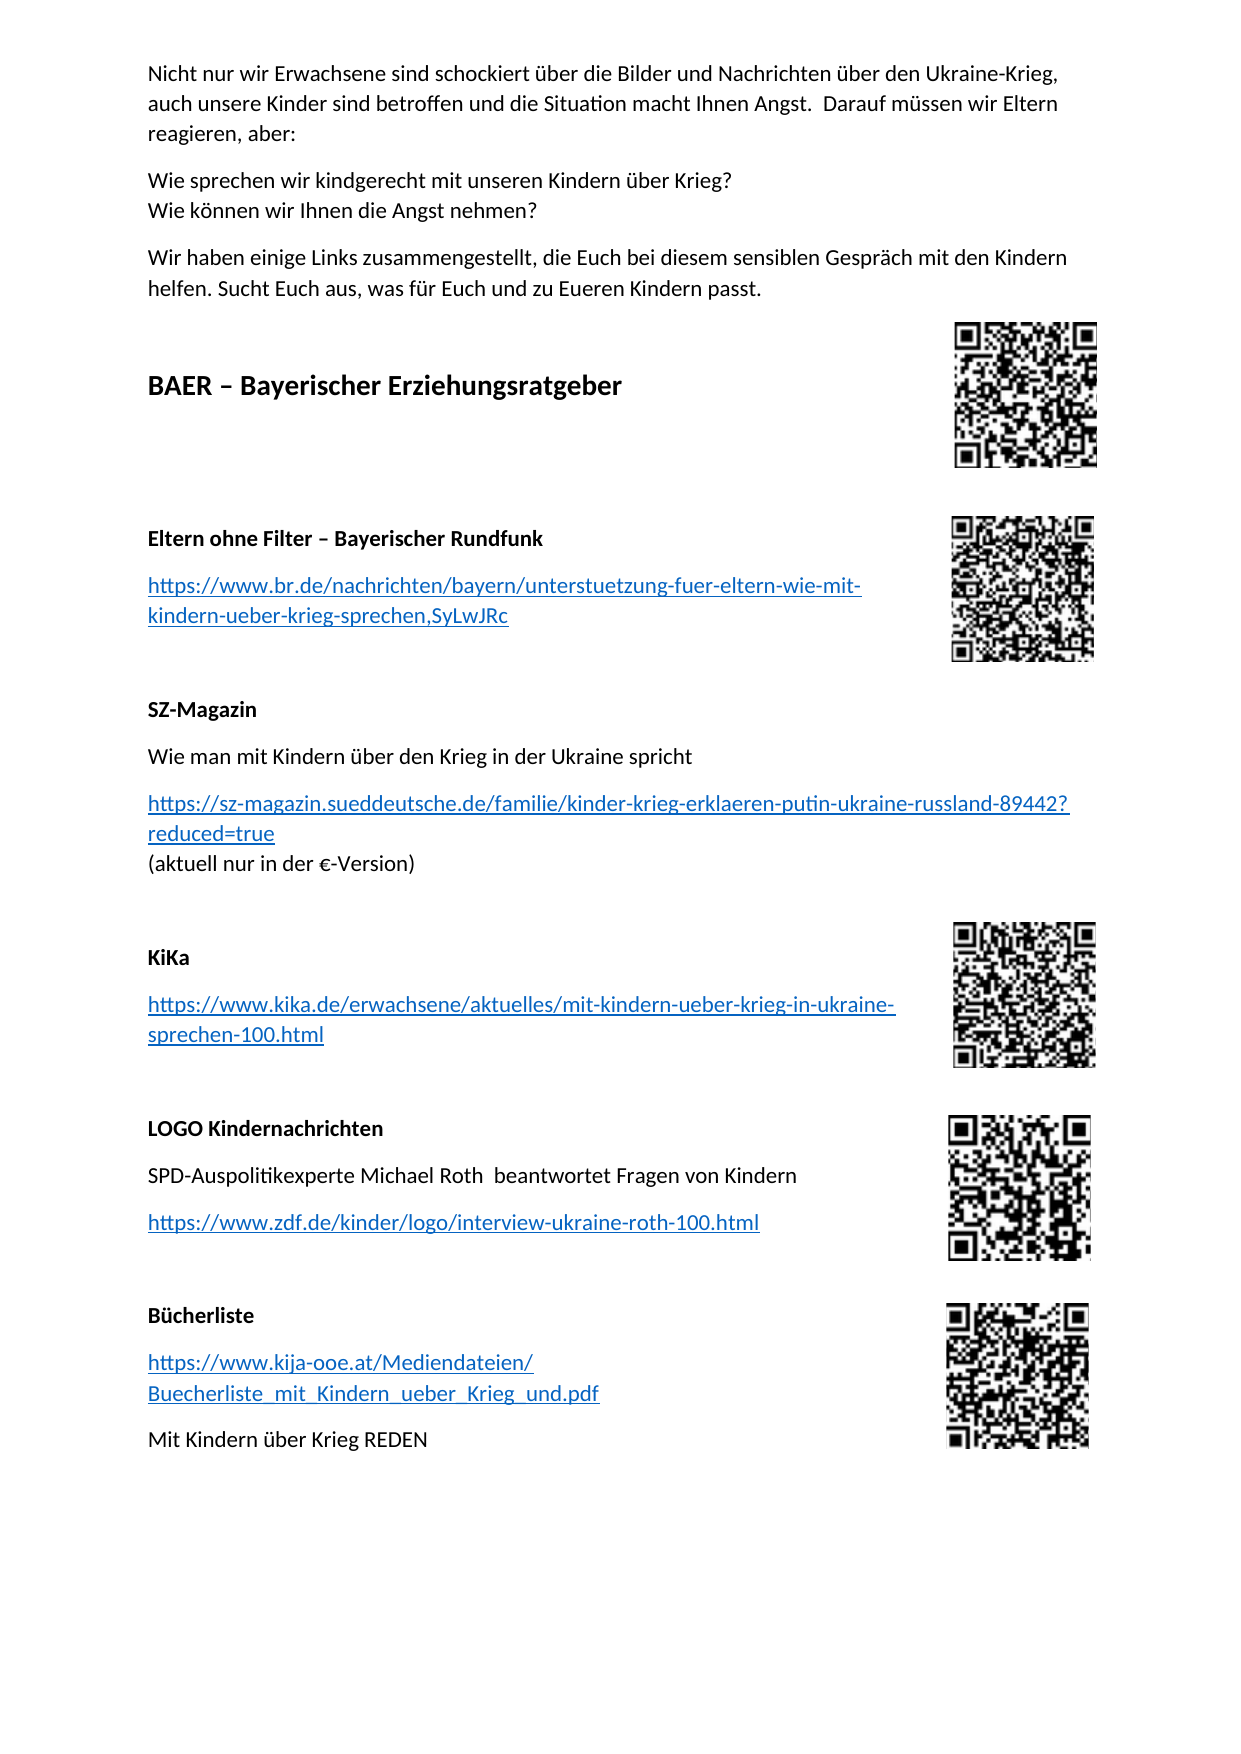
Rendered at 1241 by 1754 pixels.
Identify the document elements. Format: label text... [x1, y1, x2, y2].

picture [951, 922, 1095, 1067]
text Mit Kindern über Krieg REDEN [148, 1426, 1093, 1453]
picture [946, 1115, 1091, 1259]
text Nicht nur wir Erwachsene sind schockiert über die Bilder und Nachrichten über den Ukraine-Krieg, auch unsere Kinder sind betroffen und die Situation macht Ihnen Angst. Darauf müssen wir Eltern reagieren, aber: [148, 59, 1093, 147]
text https://www.kija-ooe.at/Mediendateien/Buecherliste_mit_Kindern_ueber_Krieg_und.pdf [148, 1348, 945, 1407]
picture [945, 1303, 1089, 1447]
text KiKa [148, 943, 951, 971]
text SPD-Auspolitikexperte Michael Roth beantwortet Fragen von Kindern [148, 1161, 946, 1189]
text Wir haben einige Links zusammengestellt, die Euch bei diesem sensiblen Gespräch mit den Kindern helfen. Sucht Euch aus, was für Euch und zu Eueren Kindern passt. [148, 243, 1093, 302]
text Wie man mit Kindern über den Krieg in der Ukraine spricht [148, 742, 1093, 770]
text https://www.kika.de/erwachsene/aktuelles/mit-kindern-ueber-krieg-in-ukraine-sprechen-100.html [148, 990, 951, 1048]
text LOGO Kindernachrichten [148, 1114, 1093, 1142]
text Wie sprechen wir kindgerecht mit unseren Kindern über Krieg? Wie können wir Ihnen die Angst nehmen? [148, 166, 1093, 224]
text Eltern ohne Filter – Bayerischer Rundfunk [148, 524, 950, 552]
text https://www.zdf.de/kinder/logo/interview-ukraine-roth-100.html [148, 1208, 946, 1236]
text https://sz-magazin.sueddeutsche.de/familie/kinder-krieg-erklaeren-putin-ukraine-russland-89442?reduced=true (aktuell nur in der €-Version) [148, 789, 1093, 877]
text Bücherliste [148, 1302, 1093, 1329]
picture [950, 516, 1094, 660]
text SZ-Magazin [148, 695, 1093, 723]
text https://www.br.de/nachrichten/bayern/unterstuetzung-fuer-eltern-wie-mit-kindern-ueber-krieg-sprechen,SyLwJRc [148, 571, 950, 629]
text BAER – Bayerischer Erziehungsratgeber [148, 367, 953, 403]
picture [953, 322, 1097, 466]
